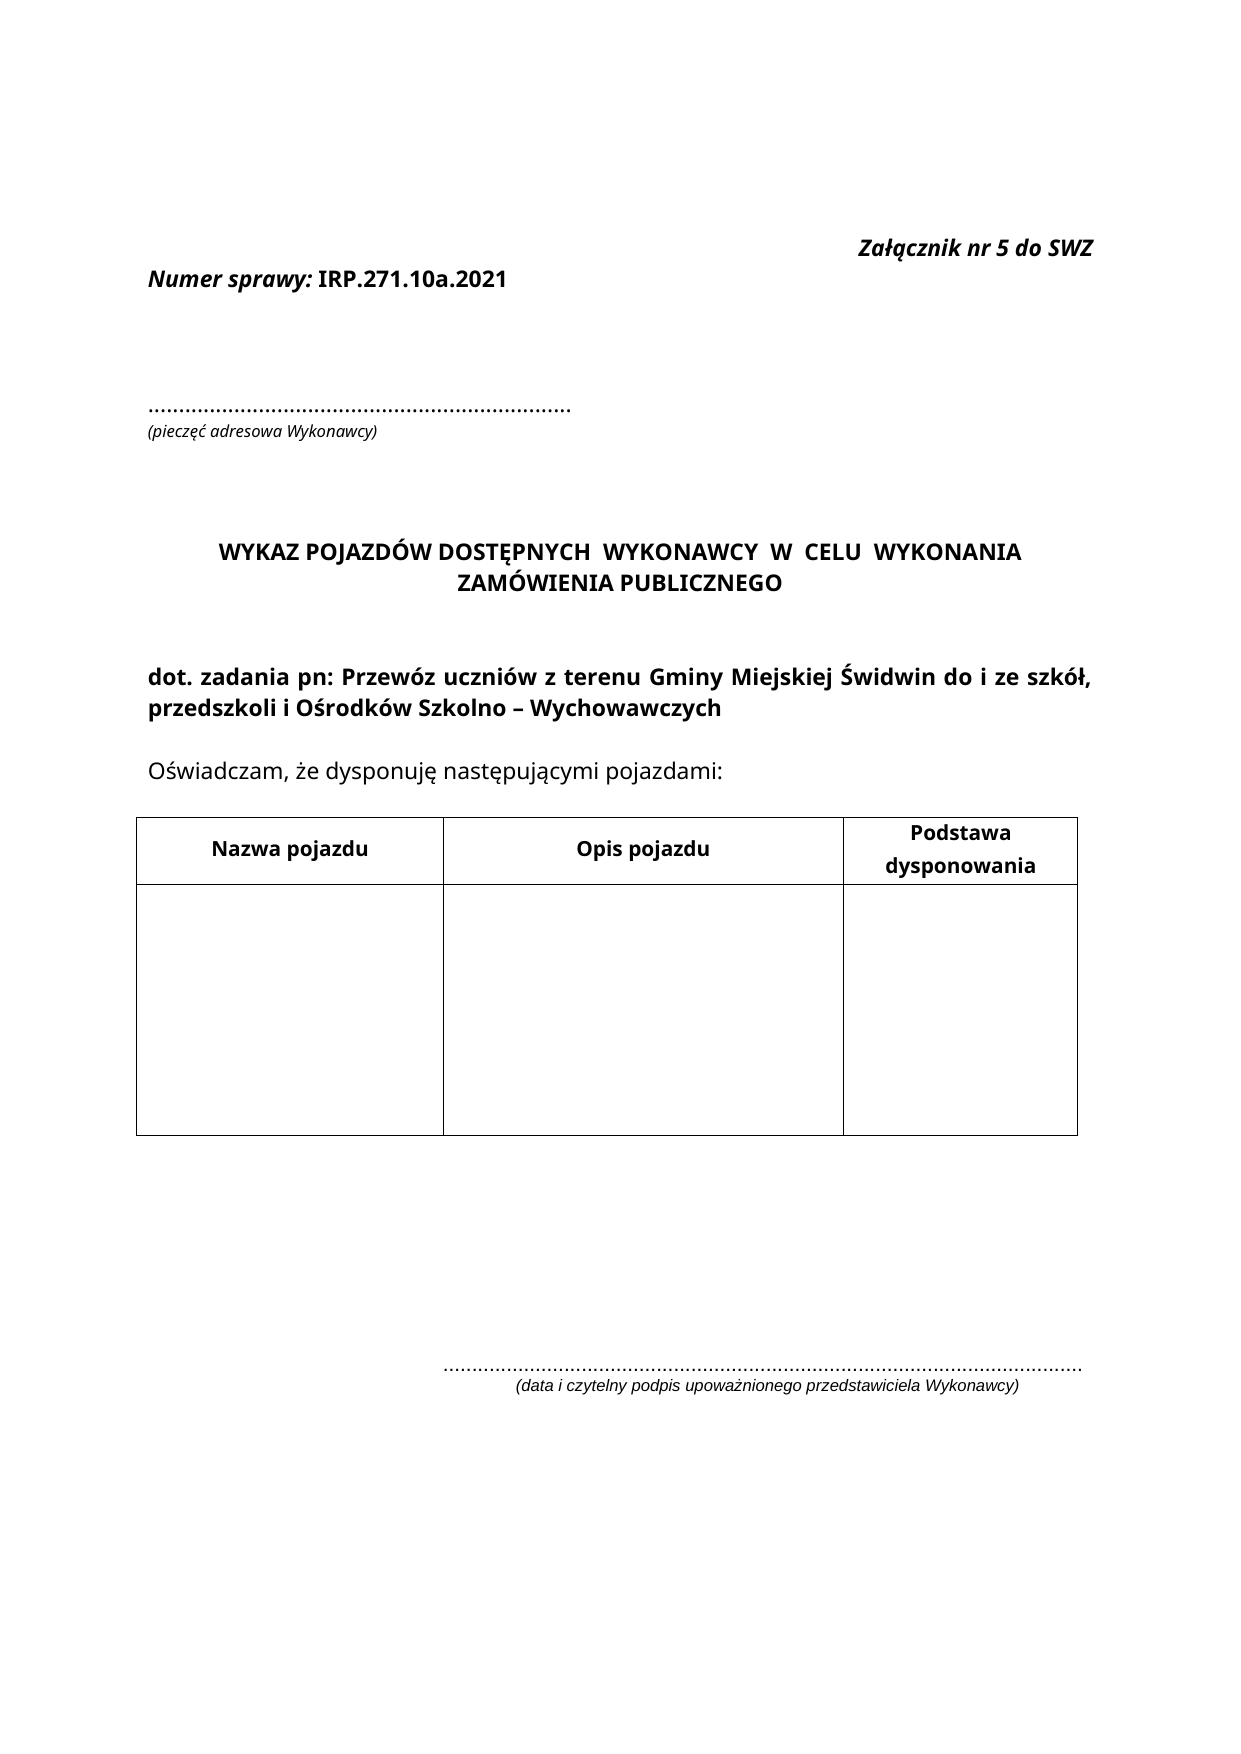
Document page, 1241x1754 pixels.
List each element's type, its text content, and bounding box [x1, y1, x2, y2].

text ..................................................................... [148, 388, 1093, 419]
table_header Podstawa dysponowania [844, 818, 1077, 883]
text Numer sprawy: IRP.271.10a.2021 [148, 263, 1093, 294]
text (pieczęć adresowa Wykonawcy) [148, 419, 1093, 442]
text ............................................................................................................... [443, 1352, 1093, 1376]
text Oświadczam, że dysponuję następującymi pojazdami: [148, 754, 1093, 786]
text dot. zadania pn: Przewóz uczniów z terenu Gminy Miejskiej Świdwin do i ze szkół, przedszkoli i Ośrodków Szkolno – Wychowawczych [148, 661, 1093, 723]
table_cell [137, 885, 443, 1135]
table_header Opis pojazdu [444, 818, 843, 883]
table_cell [844, 885, 1077, 1135]
text WYKAZ POJAZDÓW DOSTĘPNYCH WYKONAWCY W CELU WYKONANIA ZAMÓWIENIA PUBLICZNEGO [148, 536, 1093, 598]
table_header Nazwa pojazdu [137, 818, 443, 883]
text (data i czytelny podpis upoważnionego przedstawiciela Wykonawcy) [443, 1376, 1093, 1395]
table_cell [444, 885, 843, 1135]
text Załącznik nr 5 do SWZ [148, 232, 1093, 263]
